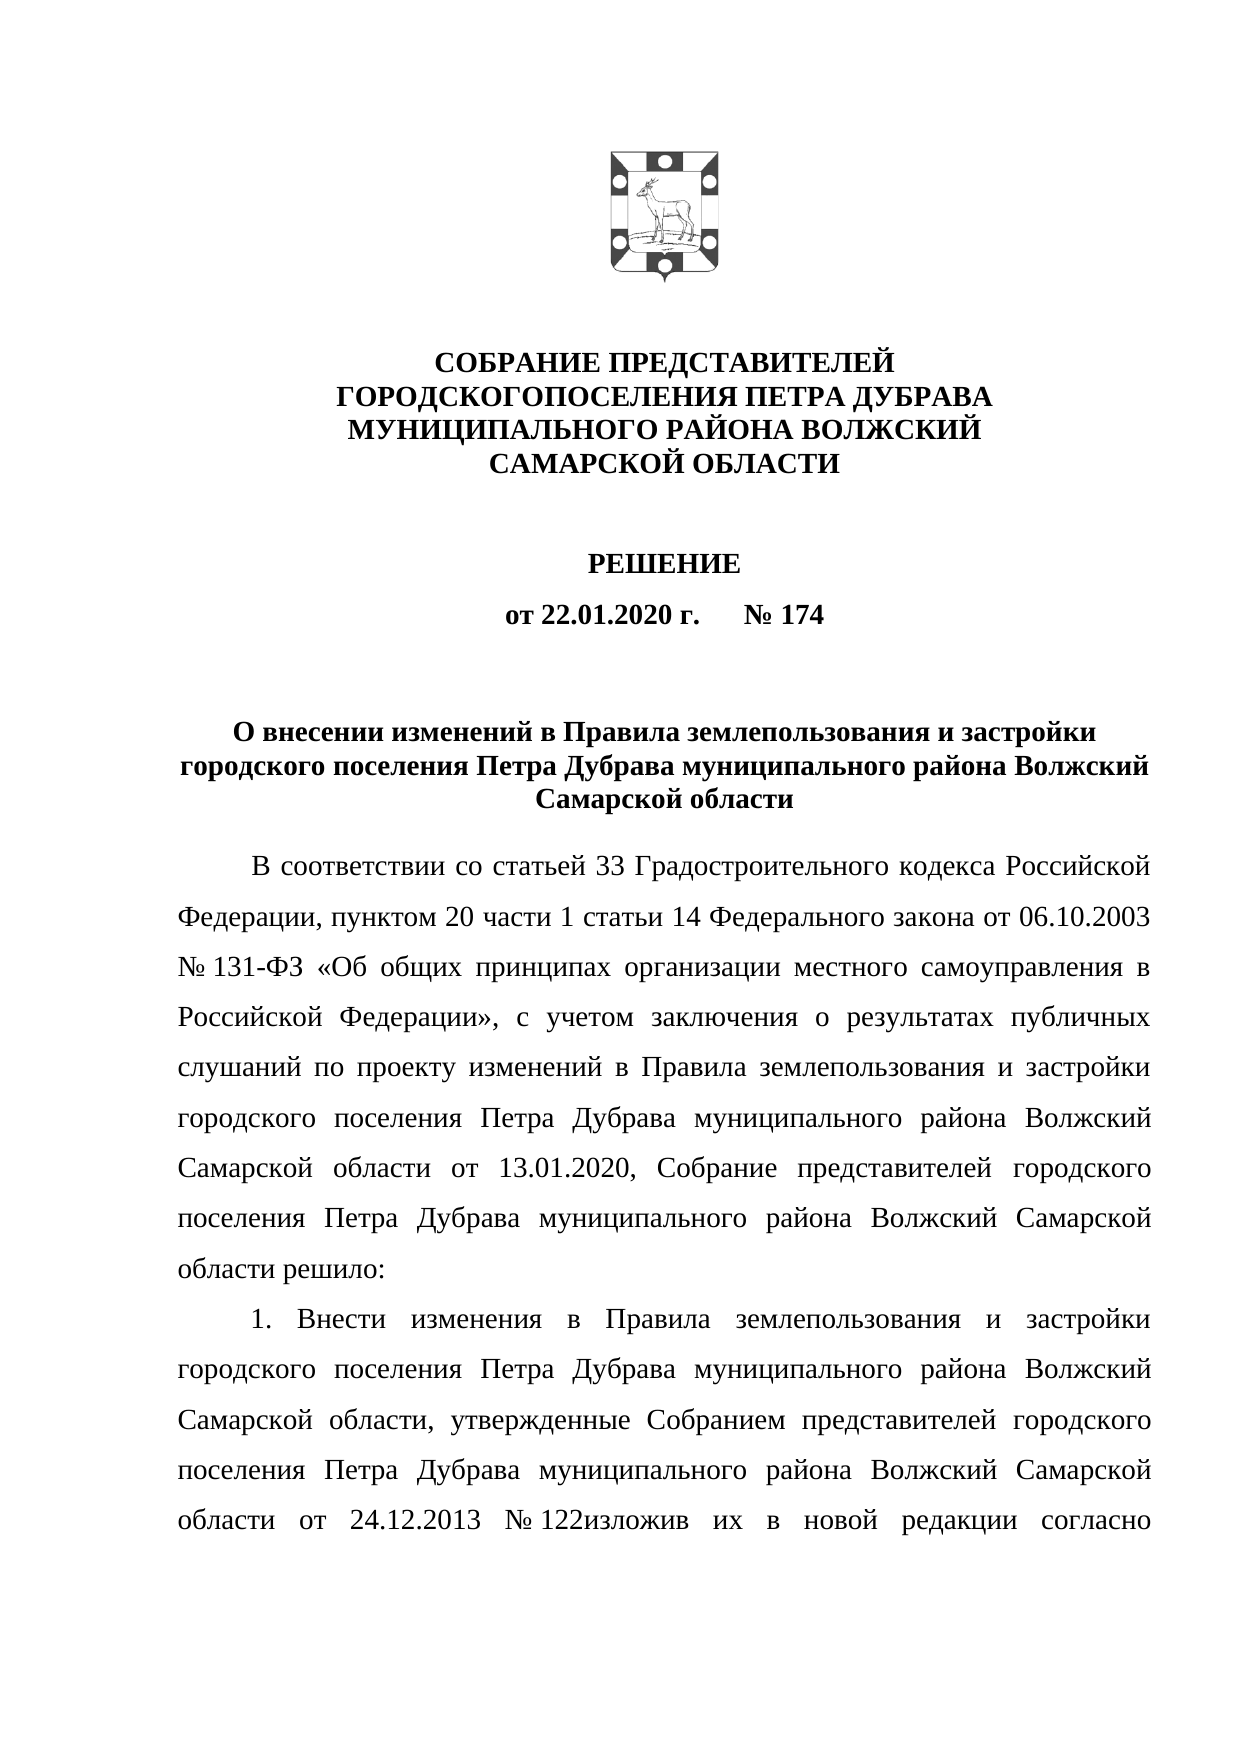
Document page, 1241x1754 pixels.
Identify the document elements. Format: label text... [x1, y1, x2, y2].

text от 22.01.2020 г. № 174 [177, 597, 1152, 630]
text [177, 1301, 1152, 1536]
text Самарской области [177, 446, 1152, 479]
text О внесении изменений в Правила землепользования и застройки городского поселения Петра Дубрава муниципального района Волжский Самарской области [177, 714, 1152, 815]
text В соответствии со статьей 33 Градостроительного кодекса Российской Федерации, пунктом 20 части 1 статьи 14 Федерального закона от 06.10.2003 № 131-ФЗ «Об общих принципах организации местного самоуправления в Российской Федерации», с учетом заключения о результатах публичных слушаний по проекту изменений в Правила землепользования и застройки городского поселения Петра Дубрава муниципального района Волжский Самарской области от 13.01.2020, Собрание представителей городского поселения Петра Дубрава муниципального района Волжский Самарской области решило: [177, 848, 1152, 1284]
text Собрание ПРЕДСТАВИТЕЛЕЙ [177, 345, 1152, 379]
text ГОРОДСКОГОПОСЕЛЕНИЯ ПЕТРА ДУБРАВА [177, 379, 1152, 412]
text РЕШЕНИЕ [177, 546, 1152, 580]
text МУНИЦИПАЛЬНОГО РАЙОНА ВОЛЖСКИЙ [177, 412, 1152, 446]
picture [610, 151, 719, 283]
